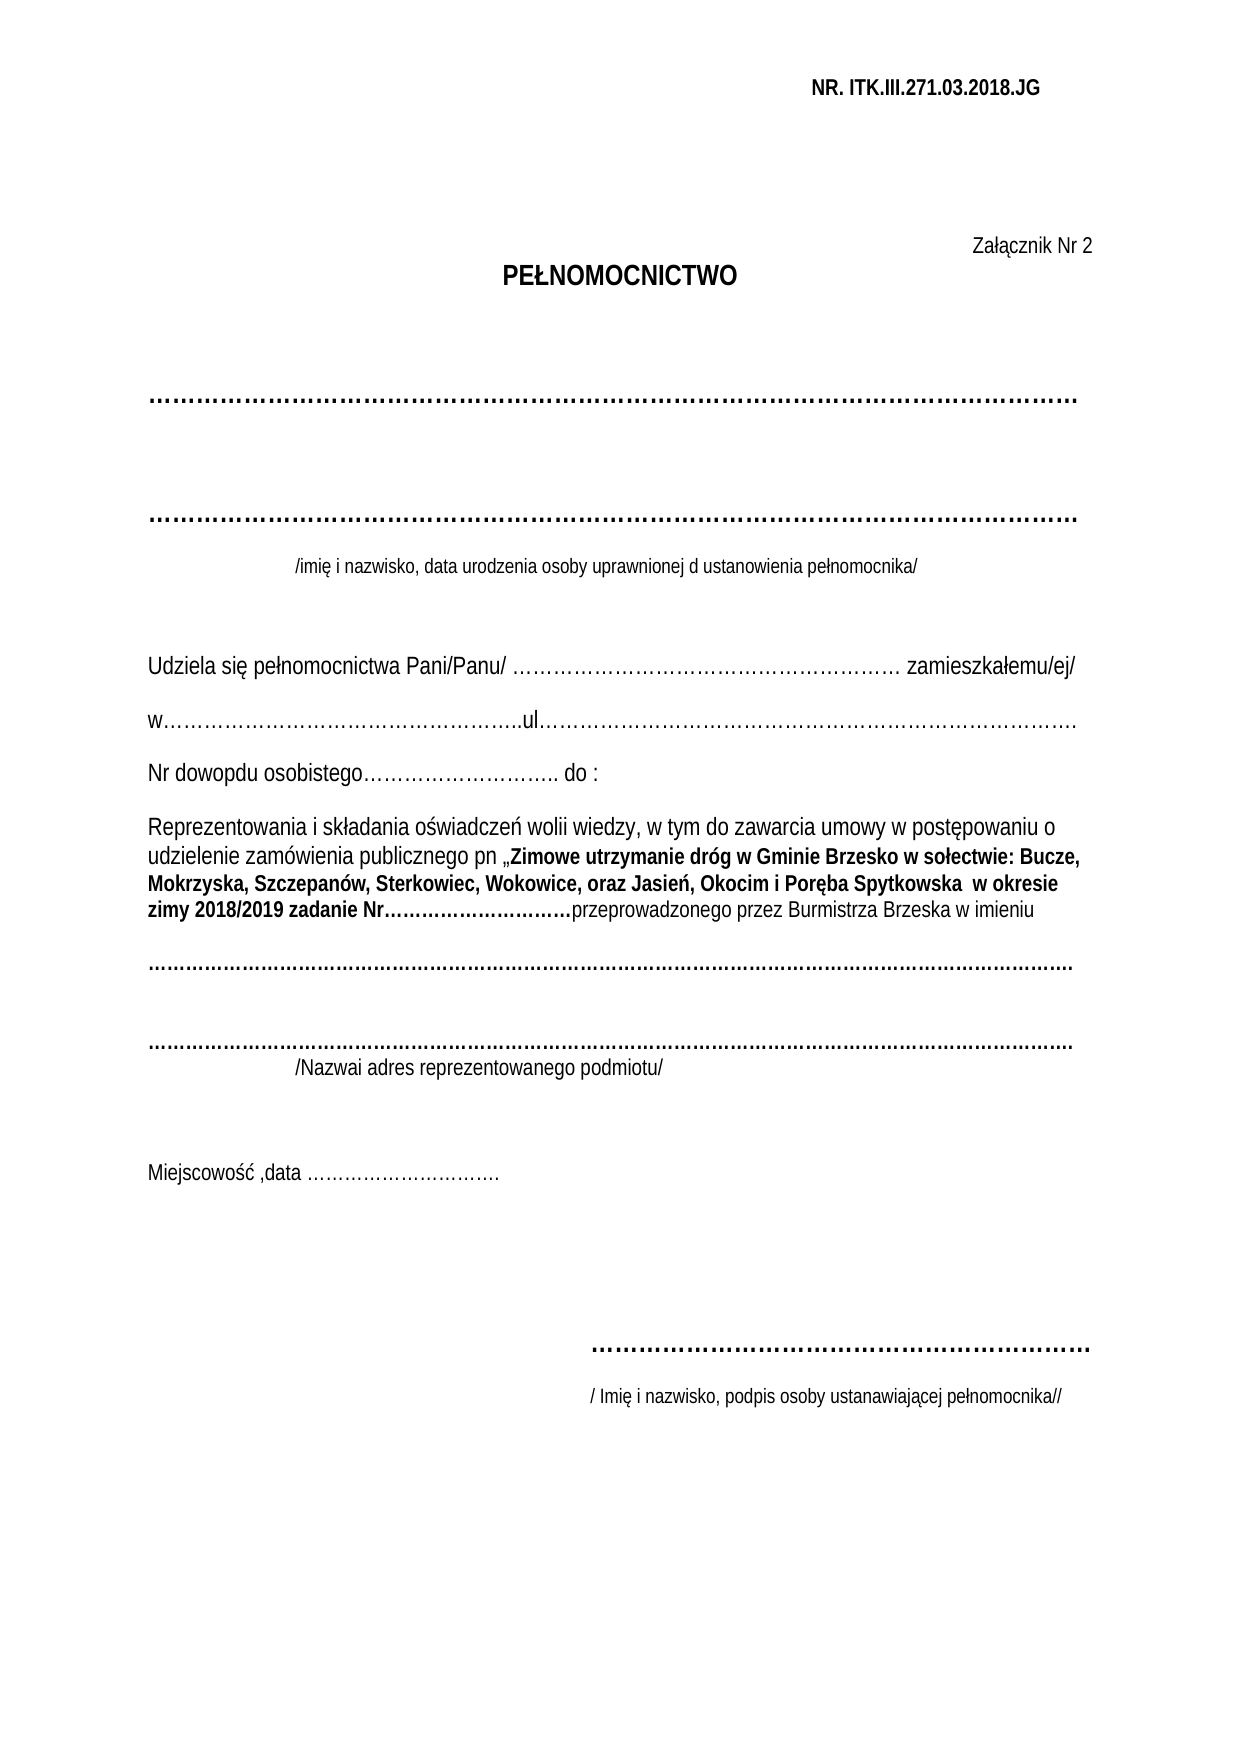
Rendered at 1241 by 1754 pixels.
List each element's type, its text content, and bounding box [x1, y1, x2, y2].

text Załącznik Nr 2 [148, 232, 1092, 258]
text …………………………………………………………………………………………………………………………………. [148, 1028, 1092, 1054]
text Nr dowopdu osobistego……………………….. do : [148, 758, 1092, 787]
text /imię i nazwisko, data urodzenia osoby uprawnionej d ustanowienia pełnomocnika/ [221, 554, 1092, 578]
text …………………………………………………………………………………………………………………………………. [148, 948, 1092, 975]
text Reprezentowania i składania oświadczeń wolii wiedzy, w tym do zawarcia umowy w postępowaniu o udzielenie zamówienia publicznego pn „Zimowe utrzymanie dróg w Gminie Brzesko w sołectwie: Bucze, Mokrzyska, Szczepanów, Sterkowiec, Wokowice, oraz Jasień, Okocim i Poręba Spytkowska w okresie zimy 2018/2019 zadanie Nr…………………………przeprowadzonego przez Burmistrza Brzeska w imieniu [148, 812, 1092, 922]
text / Imię i nazwisko, podpis osoby ustanawiającej pełnomocnika// [148, 1384, 1092, 1408]
text Miejscowość ,data …………………………. [148, 1159, 1092, 1186]
text ……………………………………………………… [148, 1325, 1092, 1358]
text PEŁNOMOCNICTWO [148, 258, 1092, 291]
text ……………………………………………………………………………………………………… [148, 495, 1092, 528]
text ……………………………………………………………………………………………………… [148, 376, 1092, 410]
text Udziela się pełnomocnictwa Pani/Panu/ ………………………………………………… zamieszkałemu/ej/ [148, 651, 1092, 679]
text w……………………………………………..ul……………………………………………………………………. [148, 705, 1092, 733]
text /Nazwai adres reprezentowanego podmiotu/ [148, 1054, 1092, 1080]
